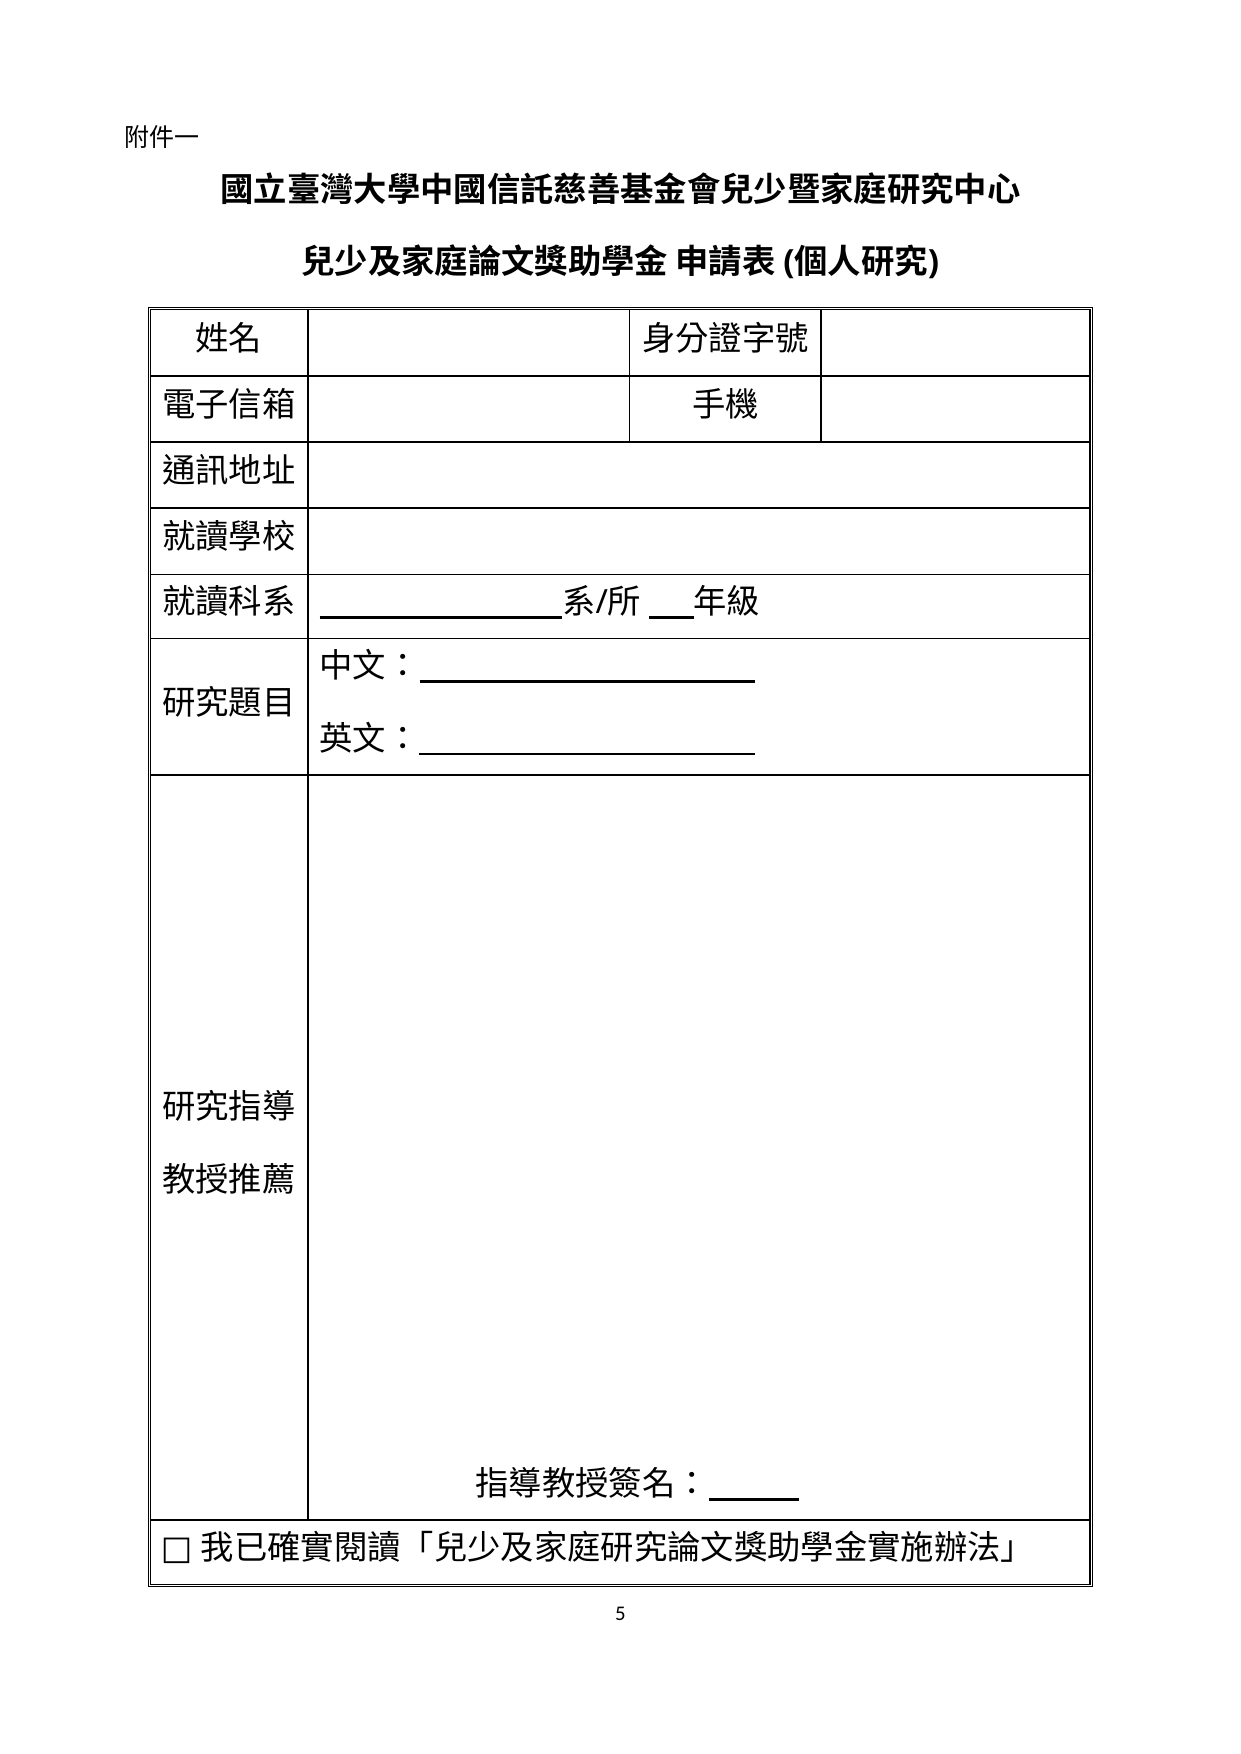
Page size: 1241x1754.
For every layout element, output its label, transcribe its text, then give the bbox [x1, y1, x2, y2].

table_cell 手機 [630, 377, 820, 441]
table_cell [309, 377, 629, 441]
table_header [309, 310, 629, 375]
table_cell [309, 443, 1089, 507]
table_header 姓名 [151, 310, 307, 375]
table_cell [309, 509, 1089, 573]
text 國立臺灣大學中國信託慈善基金會兒少暨家庭研究中心 [112, 162, 1128, 211]
text 兒少及家庭論文獎助學金 申請表 (個人研究) [112, 235, 1128, 283]
table_cell 研究指導教授推薦 [151, 776, 307, 1519]
table_cell 中文： 英文： [309, 639, 1089, 774]
table_cell 通訊地址 [151, 443, 307, 507]
table_cell □ 我已確實閱讀「兒少及家庭研究論文獎助學金實施辦法」 [151, 1521, 1089, 1584]
table_cell [822, 377, 1089, 441]
table_cell 就讀科系 [151, 575, 307, 638]
table_header [822, 310, 1089, 375]
table_header 身分證字號 [630, 310, 820, 375]
table_cell 系/所 年級 [309, 575, 1089, 638]
table_cell 指導教授簽名： [309, 776, 1089, 1519]
table_cell 研究題目 [151, 639, 307, 774]
table_cell 電子信箱 [151, 377, 307, 441]
table_cell 就讀學校 [151, 509, 307, 573]
